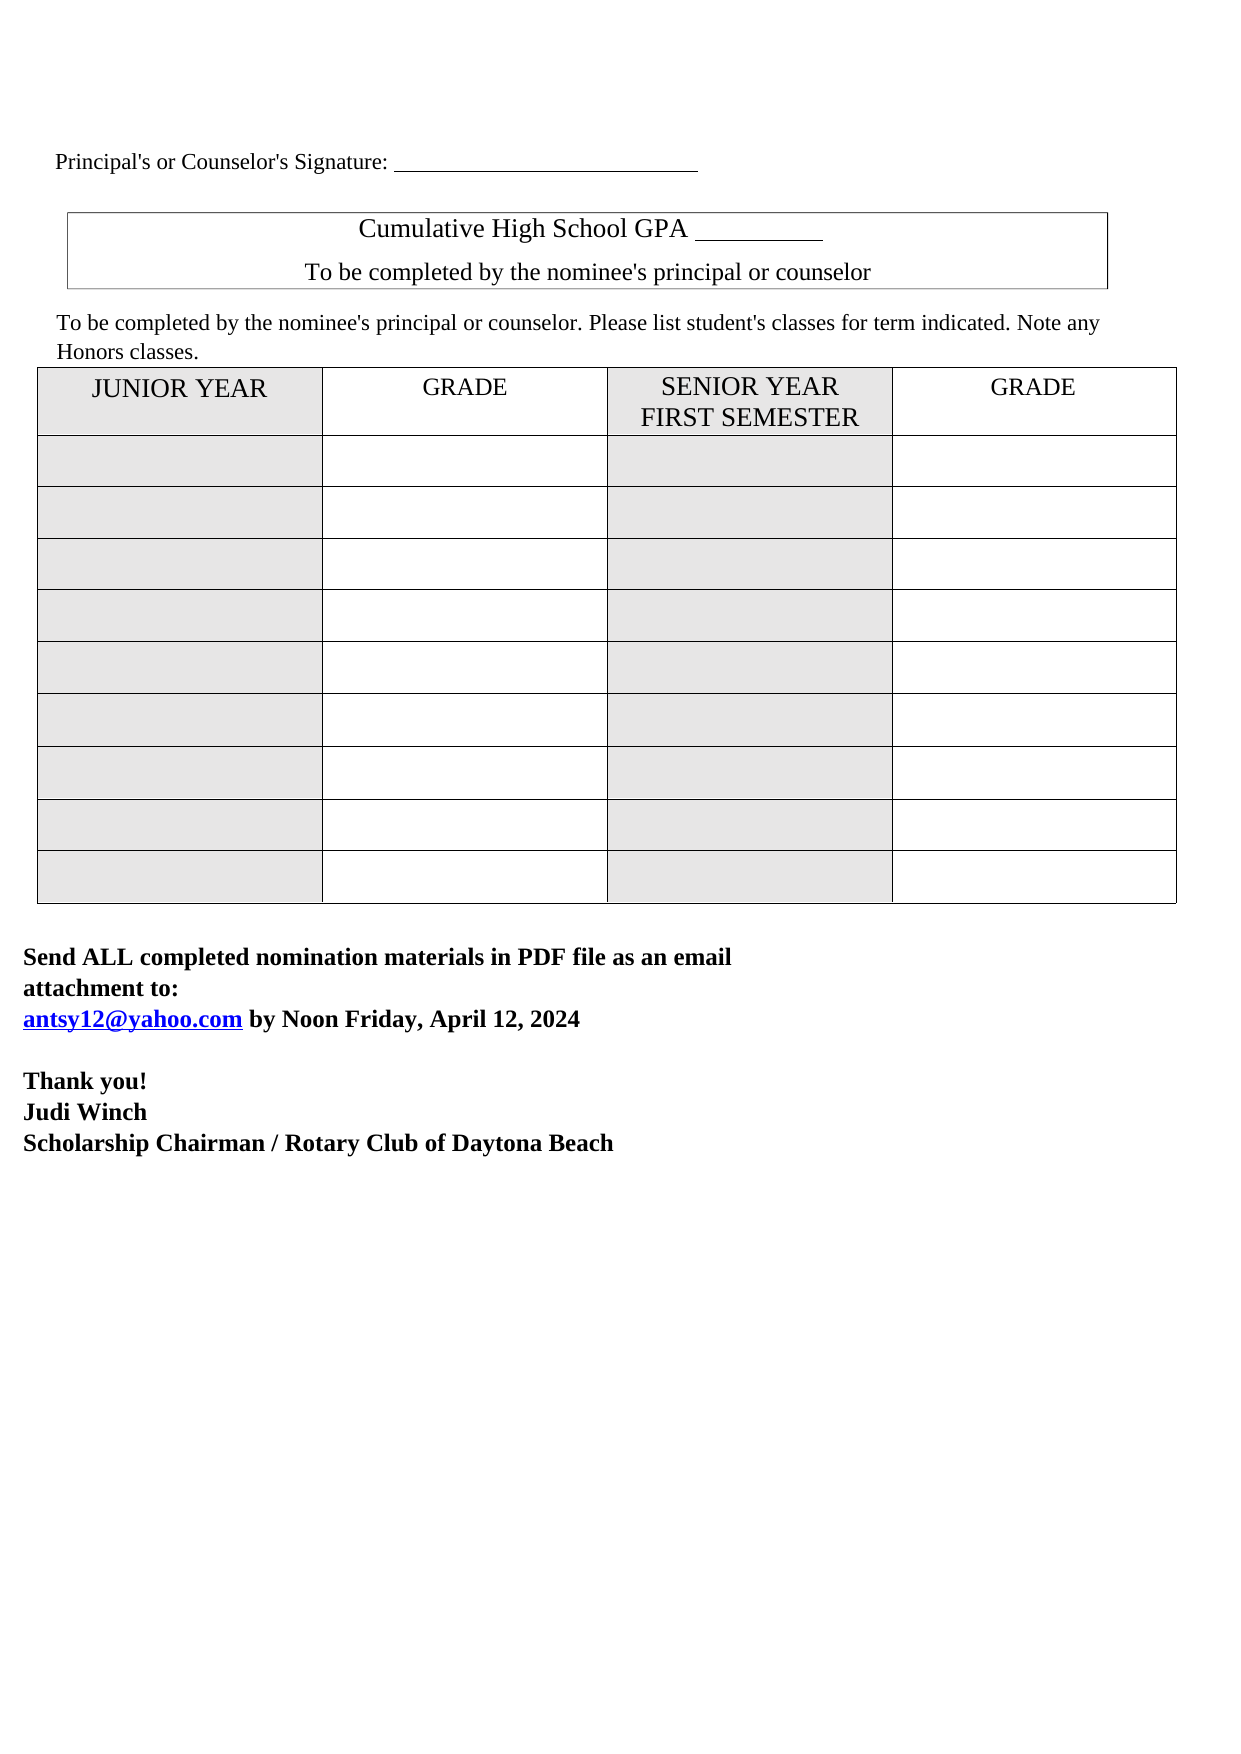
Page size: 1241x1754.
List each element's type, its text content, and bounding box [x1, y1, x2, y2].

table_cell [323, 590, 607, 641]
table_cell [38, 800, 322, 850]
table_cell [38, 747, 322, 798]
table_cell [323, 487, 607, 538]
text Principal's or Counselor's Signature: [55, 148, 1198, 174]
table_cell [893, 539, 1176, 589]
table_cell [323, 747, 607, 798]
text Send ALL completed nomination materials in PDF file as an email attachment to: [23, 942, 733, 1002]
table_cell [38, 487, 322, 538]
text To be completed by the nominee's principal or counselor. Please list student's classes for term indicated. Note any Honors classes. [56, 228, 1159, 364]
text antsy12@yahoo.com by Noon Friday, April 12, 2024 [23, 1004, 733, 1033]
table_cell [608, 590, 892, 641]
table_cell [608, 487, 892, 538]
table_cell [608, 539, 892, 589]
table_cell [323, 436, 607, 486]
table_cell [608, 436, 892, 486]
table_cell [893, 436, 1176, 486]
table_cell [38, 590, 322, 641]
table_header JUNIOR YEAR [38, 368, 322, 434]
table_cell [893, 694, 1176, 746]
table_cell [38, 539, 322, 589]
table_cell [608, 642, 892, 693]
table_cell [893, 487, 1176, 538]
text Judi Winch [23, 1097, 733, 1126]
table_cell [893, 851, 1176, 902]
table_cell [38, 436, 322, 486]
table_cell [893, 590, 1176, 641]
table_cell [608, 800, 892, 850]
table_cell [323, 851, 607, 902]
table_cell [608, 747, 892, 798]
table_cell [323, 800, 607, 850]
table_cell [893, 747, 1176, 798]
table_cell [893, 642, 1176, 693]
table_header SENIOR YEAR FIRST SEMESTER [608, 368, 892, 434]
table_cell [893, 800, 1176, 850]
table_header GRADE [323, 368, 607, 434]
table_cell [608, 694, 892, 746]
table_cell [323, 539, 607, 589]
table_cell [38, 642, 322, 693]
table_cell [38, 694, 322, 746]
text Scholarship Chairman / Rotary Club of Daytona Beach [23, 1128, 733, 1157]
table_cell [608, 851, 892, 902]
table_cell [38, 851, 322, 902]
table_cell [323, 642, 607, 693]
text Thank you! [23, 1066, 733, 1095]
table_header GRADE [893, 368, 1176, 434]
table_cell [323, 694, 607, 746]
